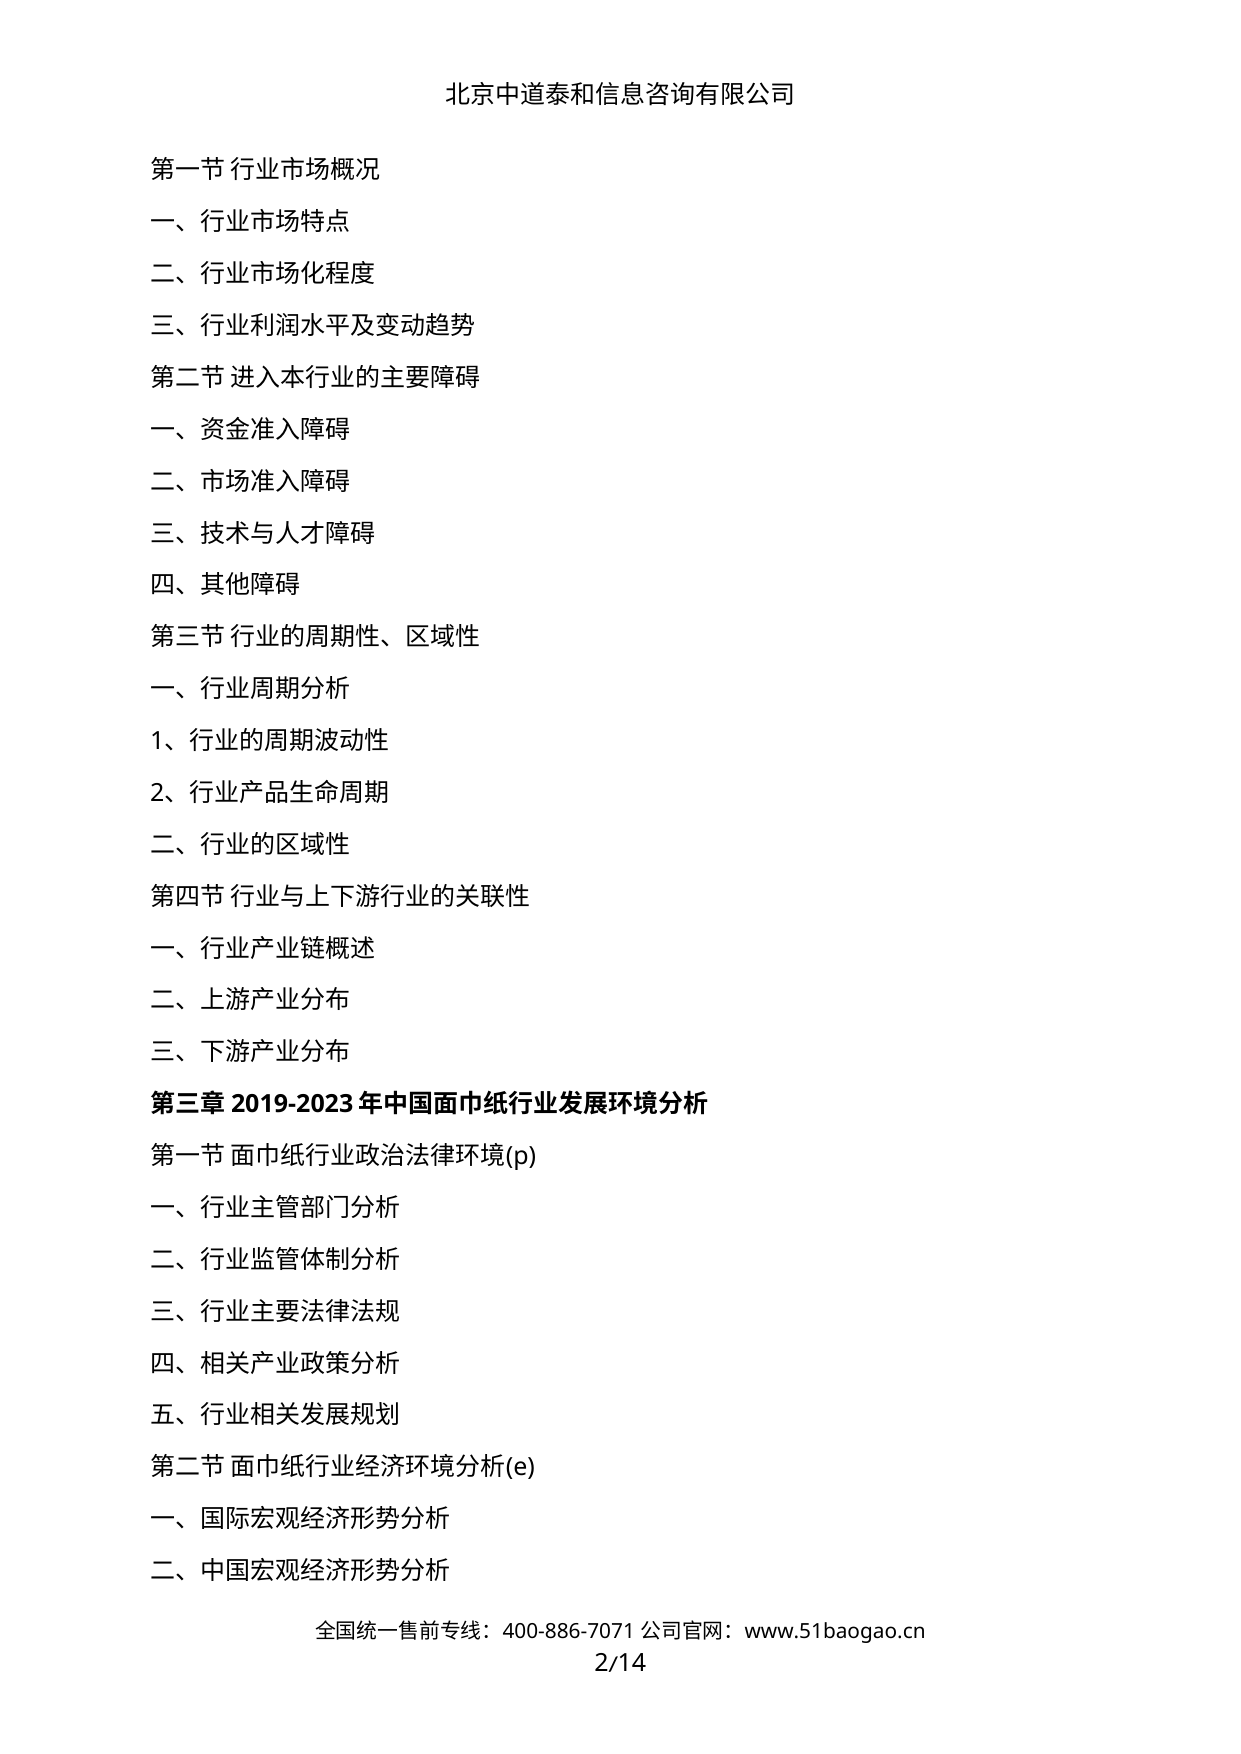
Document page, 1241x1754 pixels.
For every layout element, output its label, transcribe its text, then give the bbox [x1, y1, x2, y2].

text 三、行业利润水平及变动趋势 [150, 306, 1090, 342]
text 2、行业产品生命周期 [150, 772, 1090, 809]
text 第二节 面巾纸行业经济环境分析(e) [150, 1447, 1090, 1483]
text 第三章 2019-2023年中国面巾纸行业发展环境分析 [150, 1084, 1090, 1120]
text 一、行业周期分析 [150, 669, 1090, 705]
text 一、行业市场特点 [150, 202, 1090, 238]
text 二、上游产业分布 [150, 980, 1090, 1016]
text 二、市场准入障碍 [150, 461, 1090, 497]
text 1、行业的周期波动性 [150, 721, 1090, 757]
text 二、行业市场化程度 [150, 254, 1090, 290]
text 二、行业的区域性 [150, 824, 1090, 861]
text 第一节 面巾纸行业政治法律环境(p) [150, 1136, 1090, 1172]
text 第一节 行业市场概况 [150, 150, 1090, 186]
text 第三节 行业的周期性、区域性 [150, 617, 1090, 653]
text 一、行业主管部门分析 [150, 1187, 1090, 1224]
text 四、其他障碍 [150, 565, 1090, 601]
text 四、相关产业政策分析 [150, 1343, 1090, 1379]
text 第四节 行业与上下游行业的关联性 [150, 876, 1090, 912]
text 二、中国宏观经济形势分析 [150, 1551, 1090, 1587]
text 五、行业相关发展规划 [150, 1395, 1090, 1431]
text 二、行业监管体制分析 [150, 1239, 1090, 1276]
text 第二节 进入本行业的主要障碍 [150, 357, 1090, 394]
text 三、下游产业分布 [150, 1032, 1090, 1068]
text 三、技术与人才障碍 [150, 513, 1090, 549]
text 一、国际宏观经济形势分析 [150, 1499, 1090, 1535]
text 一、行业产业链概述 [150, 928, 1090, 964]
text 三、行业主要法律法规 [150, 1291, 1090, 1327]
text 一、资金准入障碍 [150, 409, 1090, 446]
